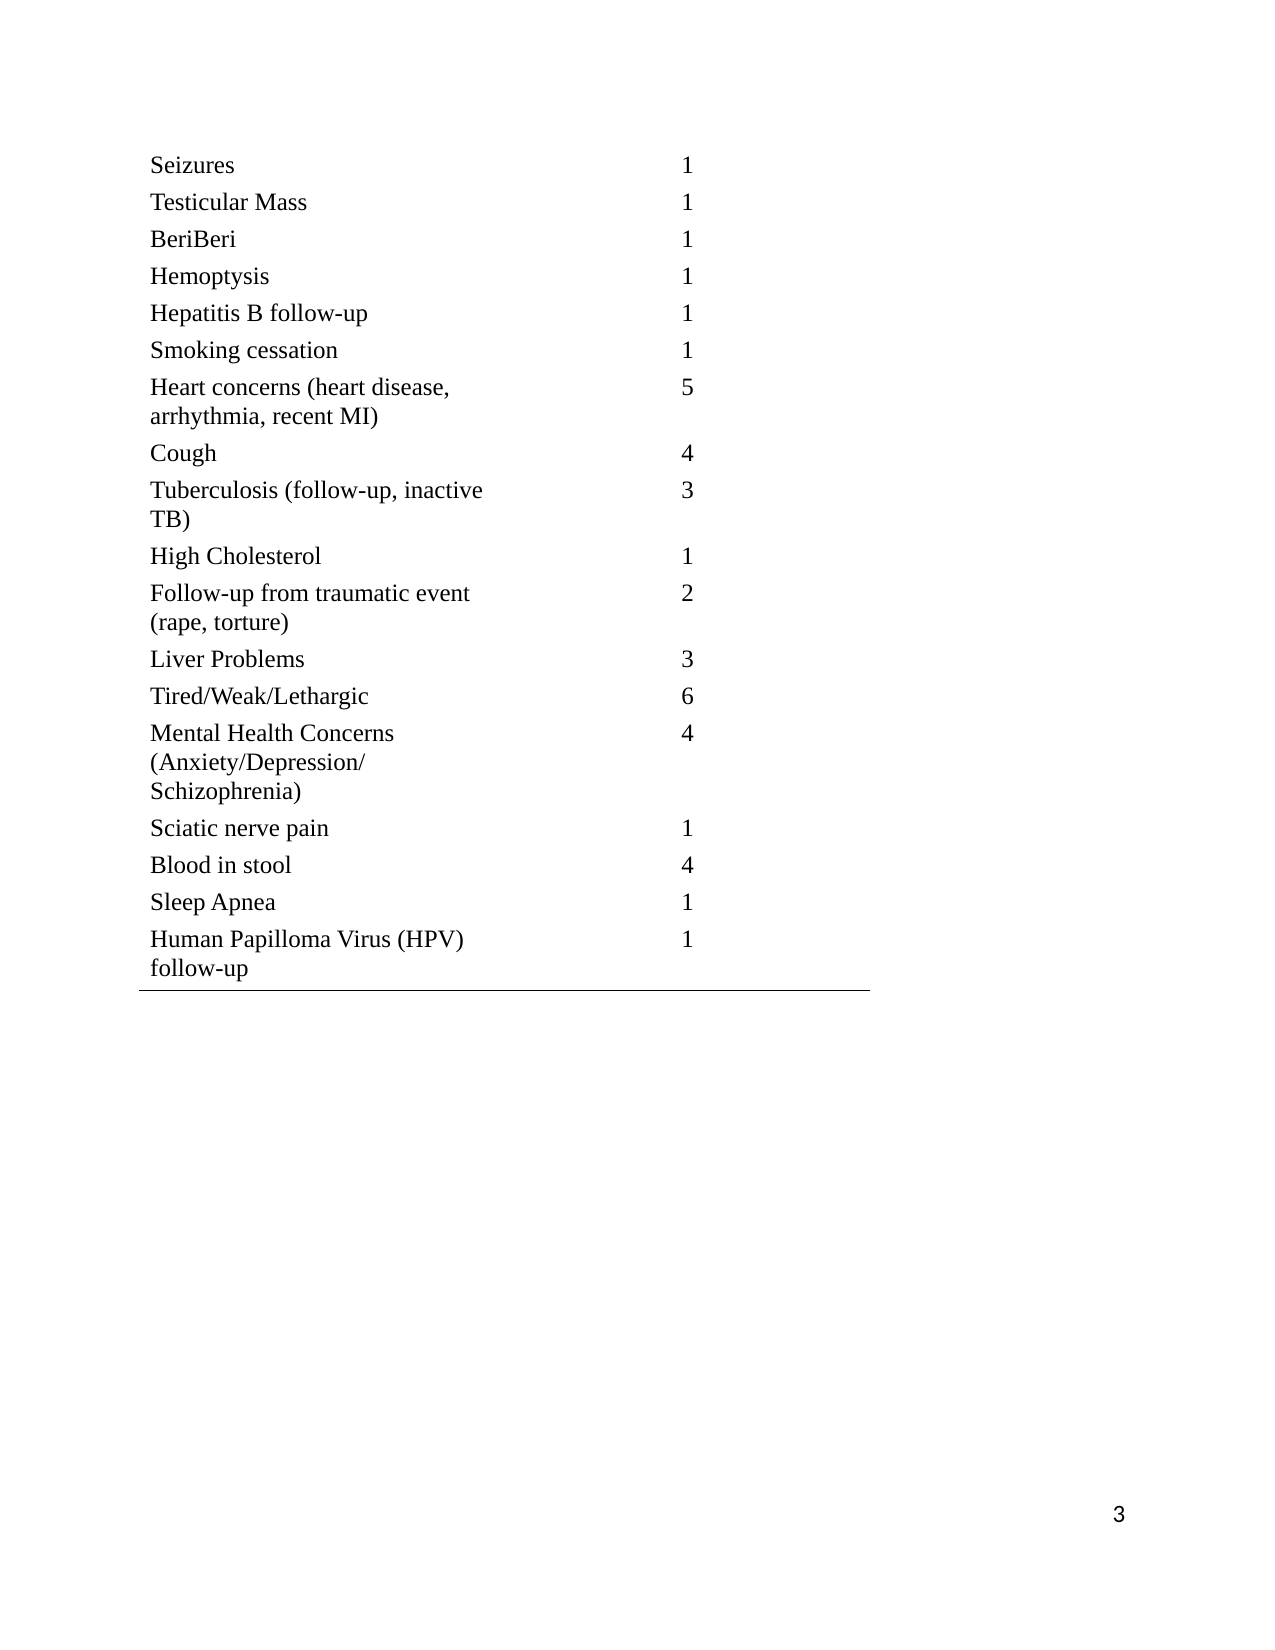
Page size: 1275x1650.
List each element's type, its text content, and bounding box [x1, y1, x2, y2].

table_cell Hemoptysis [139, 261, 504, 298]
table_cell 1 [504, 335, 870, 372]
table_cell Blood in stool [139, 850, 504, 887]
table_cell 1 [504, 187, 870, 224]
table_cell Follow-up from traumatic event (rape, torture) [139, 578, 504, 644]
table_cell 4 [504, 850, 870, 887]
table_cell 1 [504, 224, 870, 261]
table_cell Sleep Apnea [139, 887, 504, 924]
table_cell Seizures [139, 150, 504, 187]
table_cell 1 [504, 261, 870, 298]
table_cell Human Papilloma Virus (HPV) follow-up [139, 924, 504, 990]
table_cell High Cholesterol [139, 541, 504, 578]
table_cell 3 [504, 644, 870, 681]
table_cell Tuberculosis (follow-up, inactive TB) [139, 475, 504, 541]
table_cell Liver Problems [139, 644, 504, 681]
table_cell Heart concerns (heart disease, arrhythmia, recent MI) [139, 373, 504, 438]
table_cell 2 [504, 578, 870, 644]
table_cell 1 [504, 298, 870, 335]
table_cell 1 [504, 541, 870, 578]
table_cell 5 [504, 373, 870, 438]
table_cell 3 [504, 475, 870, 541]
table_cell 1 [504, 887, 870, 924]
table_cell Testicular Mass [139, 187, 504, 224]
table_cell 4 [504, 718, 870, 813]
table_cell 6 [504, 681, 870, 718]
table_cell 4 [504, 438, 870, 475]
table_cell 1 [504, 150, 870, 187]
table_cell Smoking cessation [139, 335, 504, 372]
table_cell Mental Health Concerns (Anxiety/Depression/ Schizophrenia) [139, 718, 504, 813]
table_cell Hepatitis B follow-up [139, 298, 504, 335]
table_cell 1 [504, 813, 870, 850]
table_cell Sciatic nerve pain [139, 813, 504, 850]
table_cell 1 [504, 924, 870, 990]
table_cell Cough [139, 438, 504, 475]
table_cell Tired/Weak/Lethargic [139, 681, 504, 718]
table_cell BeriBeri [139, 224, 504, 261]
